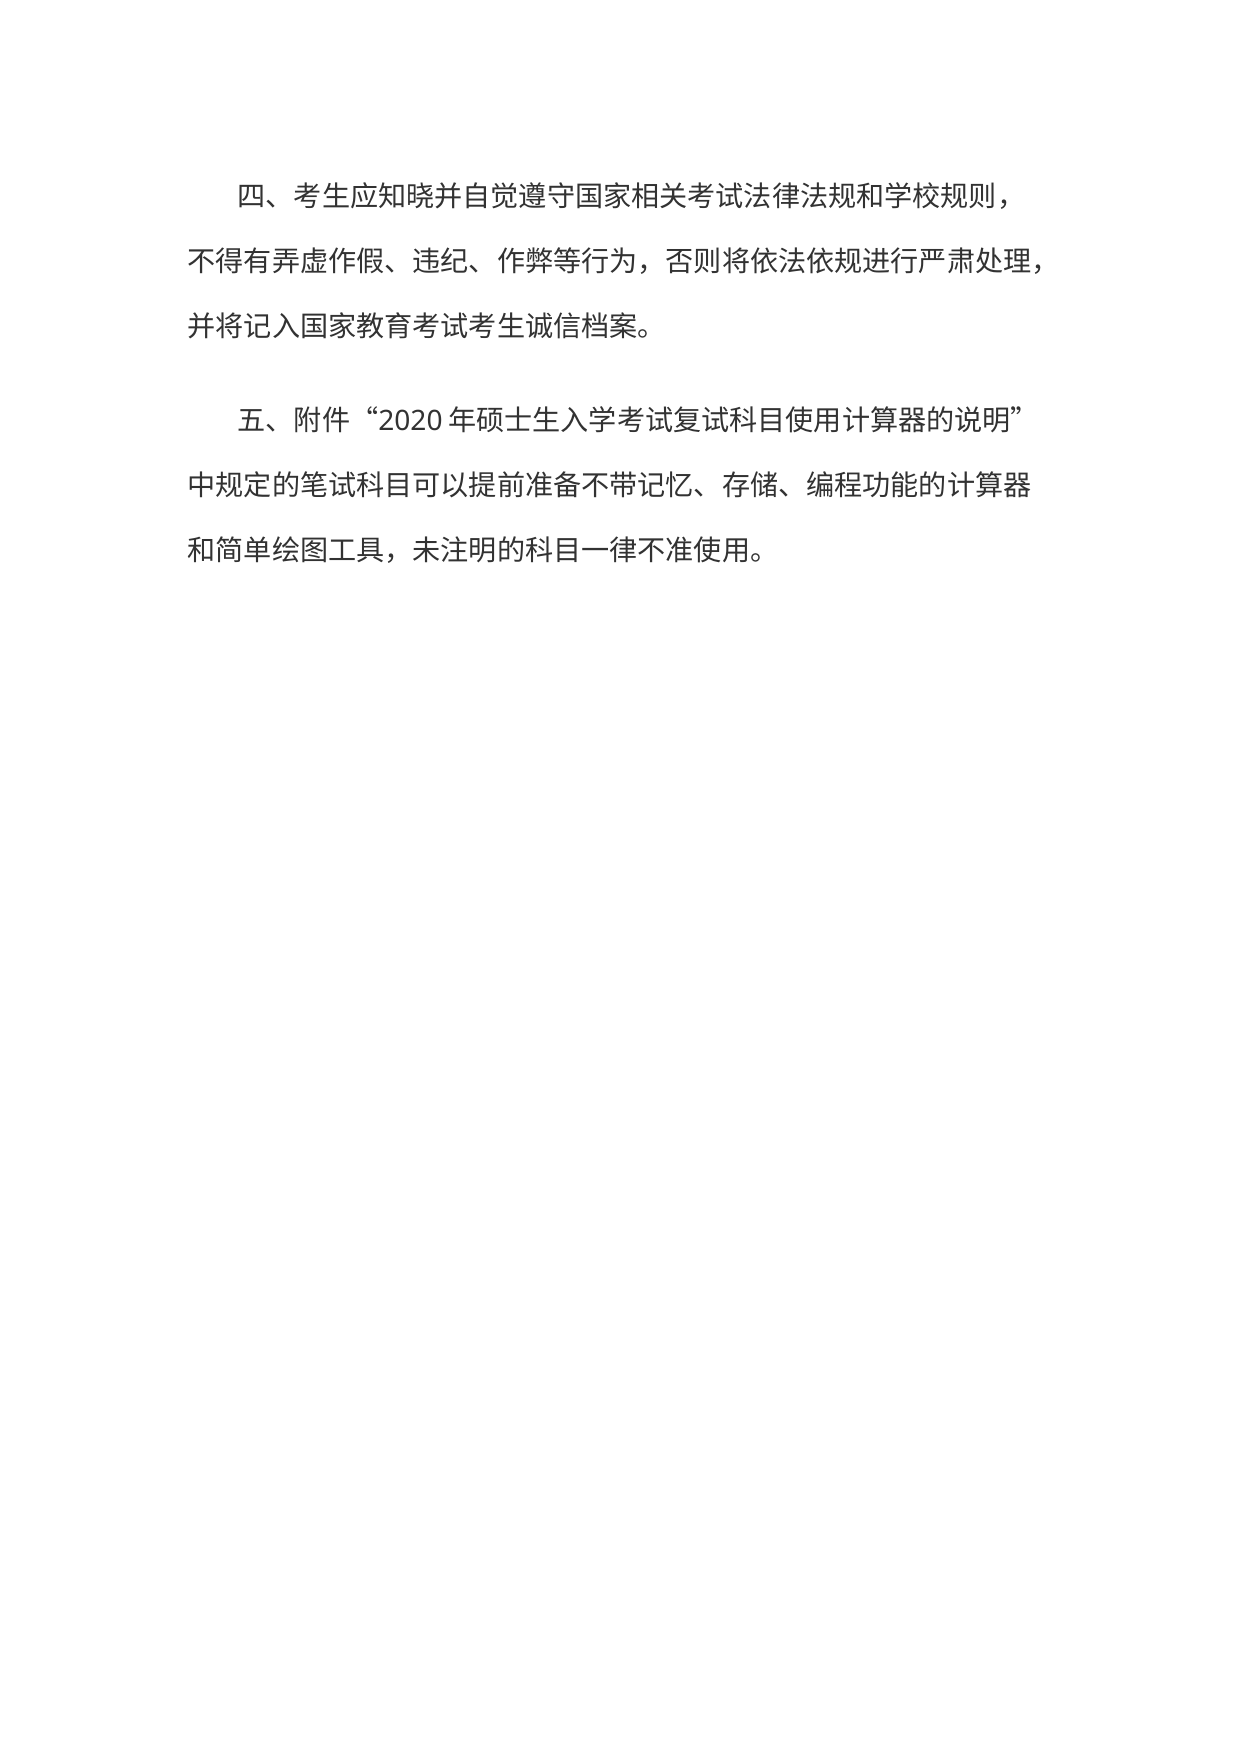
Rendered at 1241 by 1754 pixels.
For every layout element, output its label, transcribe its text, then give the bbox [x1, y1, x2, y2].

text 五、附件“2020年硕士生入学考试复试科目使用计算器的说明”中规定的笔试科目可以提前准备不带记忆、存储、编程功能的计算器和简单绘图工具，未注明的科目一律不准使用。 [187, 386, 1053, 581]
text 四、考生应知晓并自觉遵守国家相关考试法律法规和学校规则，不得有弄虚作假、违纪、作弊等行为，否则将依法依规进行严肃处理，并将记入国家教育考试考生诚信档案。 [187, 162, 1053, 357]
